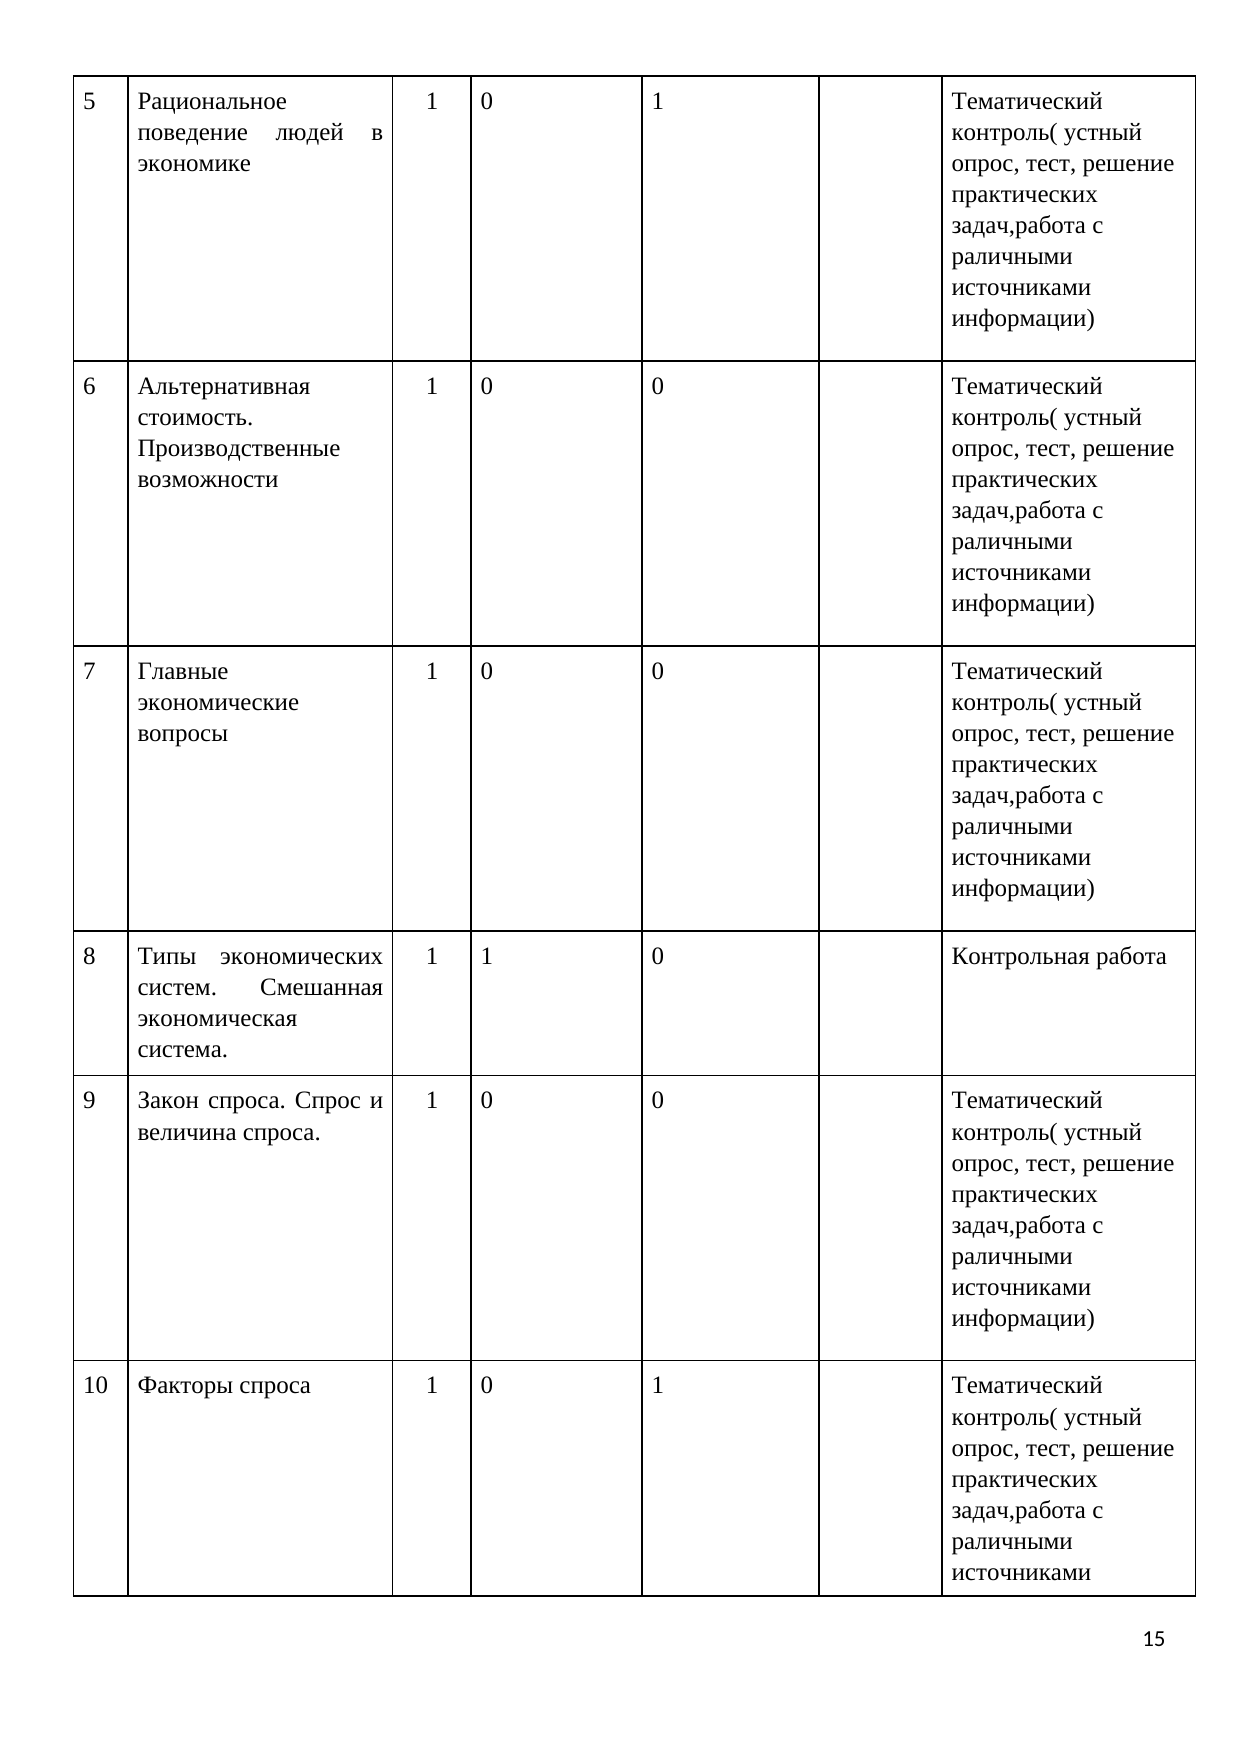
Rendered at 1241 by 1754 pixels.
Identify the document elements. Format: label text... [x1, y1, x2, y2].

table_cell 0 [472, 362, 641, 645]
table_cell Главные экономические вопросы [129, 647, 392, 930]
table_cell 1 [643, 1361, 818, 1595]
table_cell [943, 77, 1195, 360]
table_cell 0 [472, 1076, 641, 1360]
table_cell Факторы спроса [129, 1361, 392, 1595]
table_cell 0 [643, 932, 818, 1074]
table_cell 5 [74, 77, 127, 360]
table_cell 10 [74, 1361, 127, 1595]
table_cell Тематический контроль( устный опрос, тест, решение практических задач,работа с раличными источниками информации) [943, 362, 1195, 645]
table_cell 1 [472, 932, 641, 1074]
table_cell 8 [74, 932, 127, 1074]
table_cell 1 [393, 77, 470, 360]
table_cell 1 [393, 1361, 470, 1595]
table_cell 0 [472, 77, 641, 360]
table_cell Типы экономических систем. Смешанная экономическая система. [129, 932, 392, 1074]
table_cell [820, 1361, 941, 1595]
table_cell 1 [393, 1076, 470, 1360]
table_cell 6 [74, 362, 127, 645]
table_cell 1 [643, 77, 818, 360]
table_cell 0 [472, 1361, 641, 1595]
table_cell 1 [393, 362, 470, 645]
table_cell 1 [393, 932, 470, 1074]
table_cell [943, 1361, 1195, 1595]
table_cell [820, 932, 941, 1074]
table_cell [820, 1076, 941, 1360]
table_cell Альтернативная стоимость. Производственные возможности [129, 362, 392, 645]
table_cell 9 [74, 1076, 127, 1360]
table_cell 1 [393, 647, 470, 930]
table_cell 7 [74, 647, 127, 930]
table_cell Рациональное поведение людей в экономике [129, 77, 392, 360]
table_cell 0 [643, 1076, 818, 1360]
table_cell 0 [643, 362, 818, 645]
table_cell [943, 1076, 1195, 1360]
table_cell 0 [472, 647, 641, 930]
table_cell 0 [643, 647, 818, 930]
table_cell Контрольная работа [943, 932, 1195, 1074]
table_cell Тематический контроль( устный опрос, тест, решение практических задач,работа с раличными источниками информации) [943, 647, 1195, 930]
table_cell [820, 647, 941, 930]
table_cell [820, 77, 941, 360]
table_cell [820, 362, 941, 645]
table_cell Закон спроса. Спрос и величина спроса. [129, 1076, 392, 1360]
